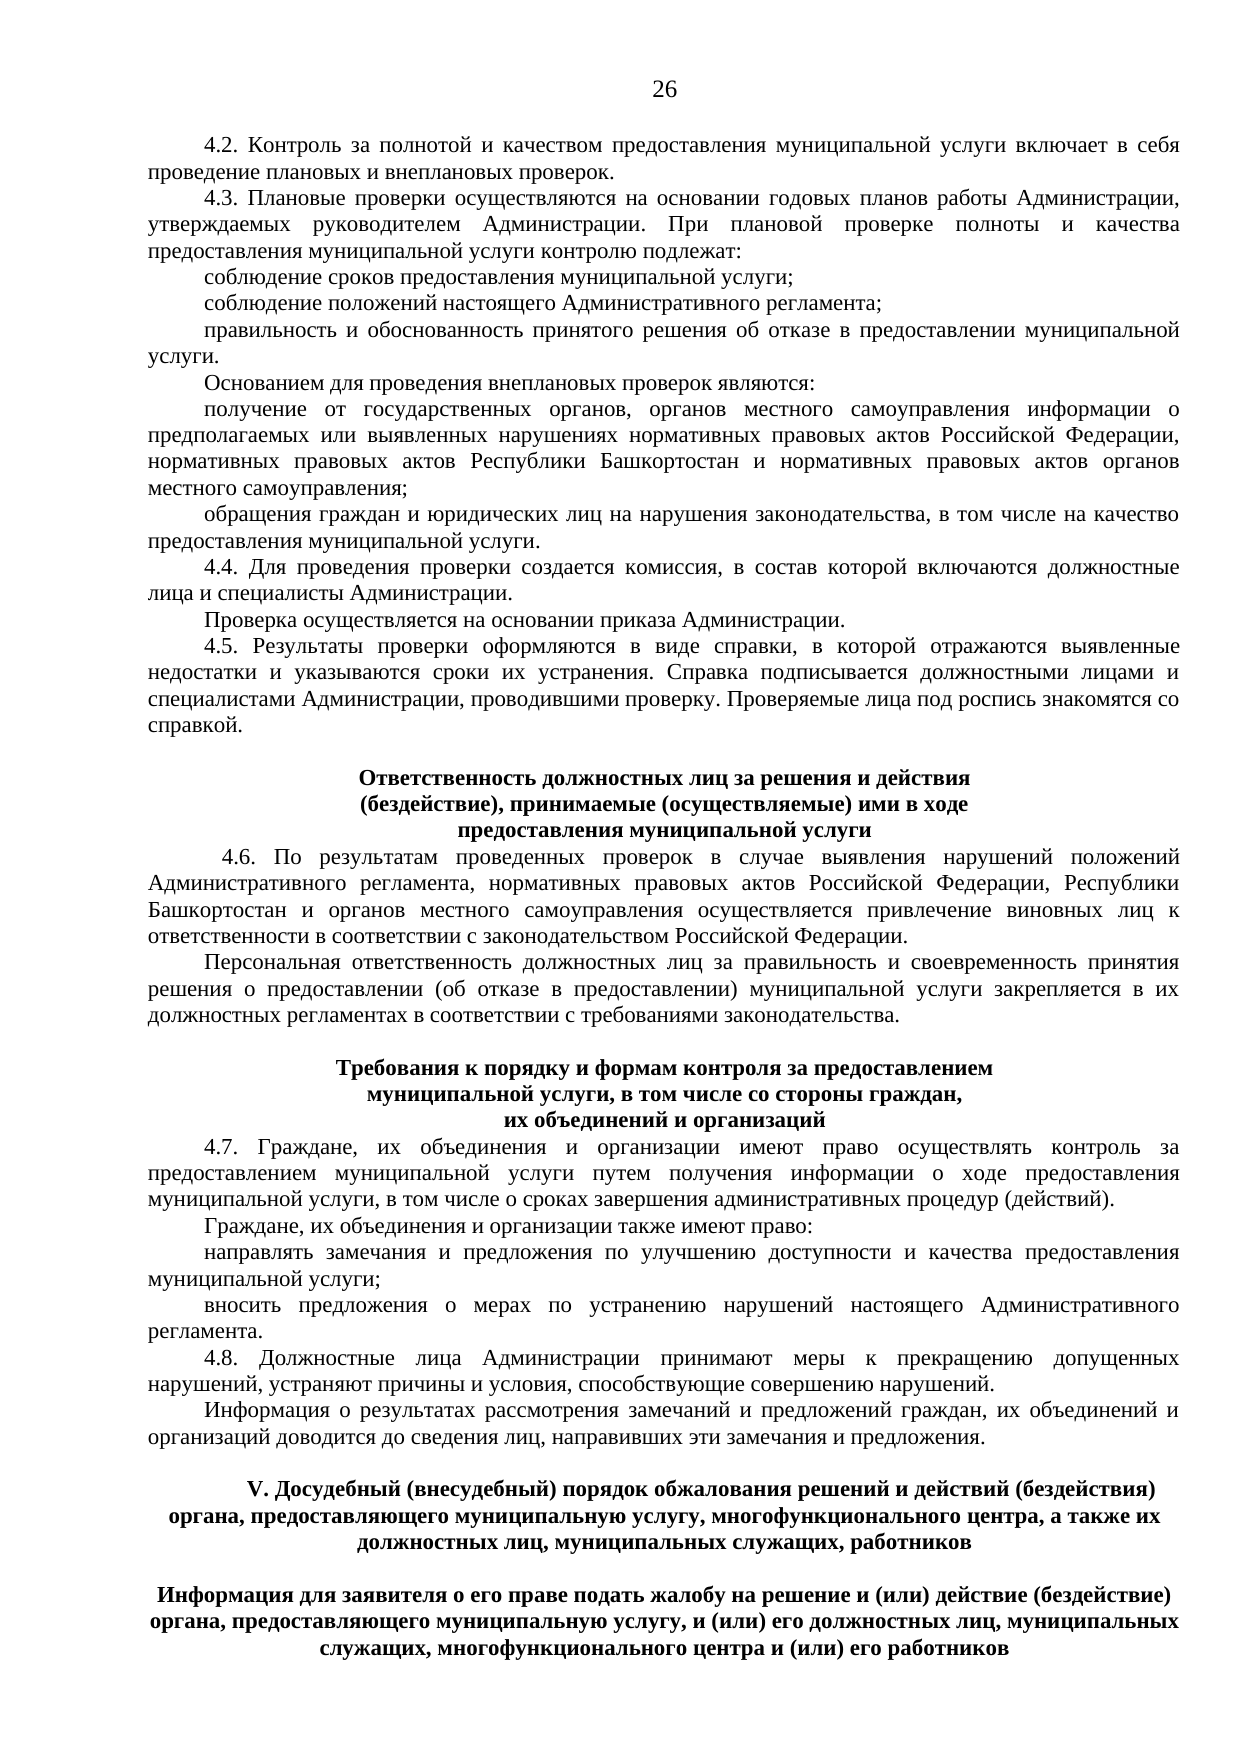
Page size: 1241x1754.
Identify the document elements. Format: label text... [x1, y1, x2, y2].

text 4.5. Результаты проверки оформляются в виде справки, в которой отражаются выявленные недостатки и указываются сроки их устранения. Справка подписывается должностными лицами и специалистами Администрации, проводившими проверку. Проверяемые лица под роспись знакомятся со справкой. [148, 632, 1181, 737]
text 4.2. Контроль за полнотой и качеством предоставления муниципальной услуги включает в себя проведение плановых и внеплановых проверок. [148, 131, 1181, 184]
text (бездействие), принимаемые (осуществляемые) ими в ходе [148, 790, 1181, 817]
text получение от государственных органов, органов местного самоуправления информации о предполагаемых или выявленных нарушениях нормативных правовых актов Российской Федерации, нормативных правовых актов Республики Башкортостан и нормативных правовых актов органов местного самоуправления; [148, 395, 1181, 500]
text муниципальной услуги, в том числе со стороны граждан, [148, 1080, 1181, 1106]
text 4.3. Плановые проверки осуществляются на основании годовых планов работы Администрации, утверждаемых руководителем Администрации. При плановой проверке полноты и качества предоставления муниципальной услуги контролю подлежат: [148, 184, 1181, 263]
text соблюдение положений настоящего Административного регламента; [148, 289, 1181, 316]
text правильность и обоснованность принятого решения об отказе в предоставлении муниципальной услуги. [148, 316, 1181, 368]
text соблюдение сроков предоставления муниципальной услуги; [148, 263, 1181, 289]
text обращения граждан и юридических лиц на нарушения законодательства, в том числе на качество предоставления муниципальной услуги. [148, 500, 1181, 553]
text их объединений и организаций [148, 1106, 1181, 1133]
text направлять замечания и предложения по улучшению доступности и качества предоставления муниципальной услуги; [148, 1238, 1181, 1291]
text Основанием для проведения внеплановых проверок являются: [148, 368, 1181, 395]
text Ответственность должностных лиц за решения и действия [148, 764, 1181, 790]
text Персональная ответственность должностных лиц за правильность и своевременность принятия решения о предоставлении (об отказе в предоставлении) муниципальной услуги закрепляется в их должностных регламентах в соответствии с требованиями законодательства. [148, 948, 1181, 1027]
text Информация для заявителя о его праве подать жалобу на решение и (или) действие (бездействие) органа, предоставляющего муниципальную услугу, и (или) его должностных лиц, муниципальных служащих, многофункционального центра и (или) его работников [148, 1581, 1181, 1660]
text Информация о результатах рассмотрения замечаний и предложений граждан, их объединений и организаций доводится до сведения лиц, направивших эти замечания и предложения. [148, 1396, 1181, 1449]
text Требования к порядку и формам контроля за предоставлением [148, 1054, 1181, 1080]
text Граждане, их объединения и организации также имеют право: [148, 1212, 1181, 1238]
text предоставления муниципальной услуги [148, 817, 1181, 843]
text 4.7. Граждане, их объединения и организации имеют право осуществлять контроль за предоставлением муниципальной услуги путем получения информации о ходе предоставления муниципальной услуги, в том числе о сроках завершения административных процедур (действий). [148, 1133, 1181, 1212]
text 4.6. По результатам проведенных проверок в случае выявления нарушений положений Административного регламента, нормативных правовых актов Российской Федерации, Республики Башкортостан и органов местного самоуправления осуществляется привлечение виновных лиц к ответственности в соответствии с законодательством Российской Федерации. [148, 843, 1181, 948]
text 4.8. Должностные лица Администрации принимают меры к прекращению допущенных нарушений, устраняют причины и условия, способствующие совершению нарушений. [148, 1344, 1181, 1396]
text Проверка осуществляется на основании приказа Администрации. [148, 606, 1181, 632]
text вносить предложения о мерах по устранению нарушений настоящего Административного регламента. [148, 1291, 1181, 1344]
text V. Досудебный (внесудебный) порядок обжалования решений и действий (бездействия) органа, предоставляющего муниципальную услугу, многофункционального центра, а также их должностных лиц, муниципальных служащих, работников [148, 1475, 1181, 1554]
text 4.4. Для проведения проверки создается комиссия, в состав которой включаются должностные лица и специалисты Администрации. [148, 553, 1181, 606]
